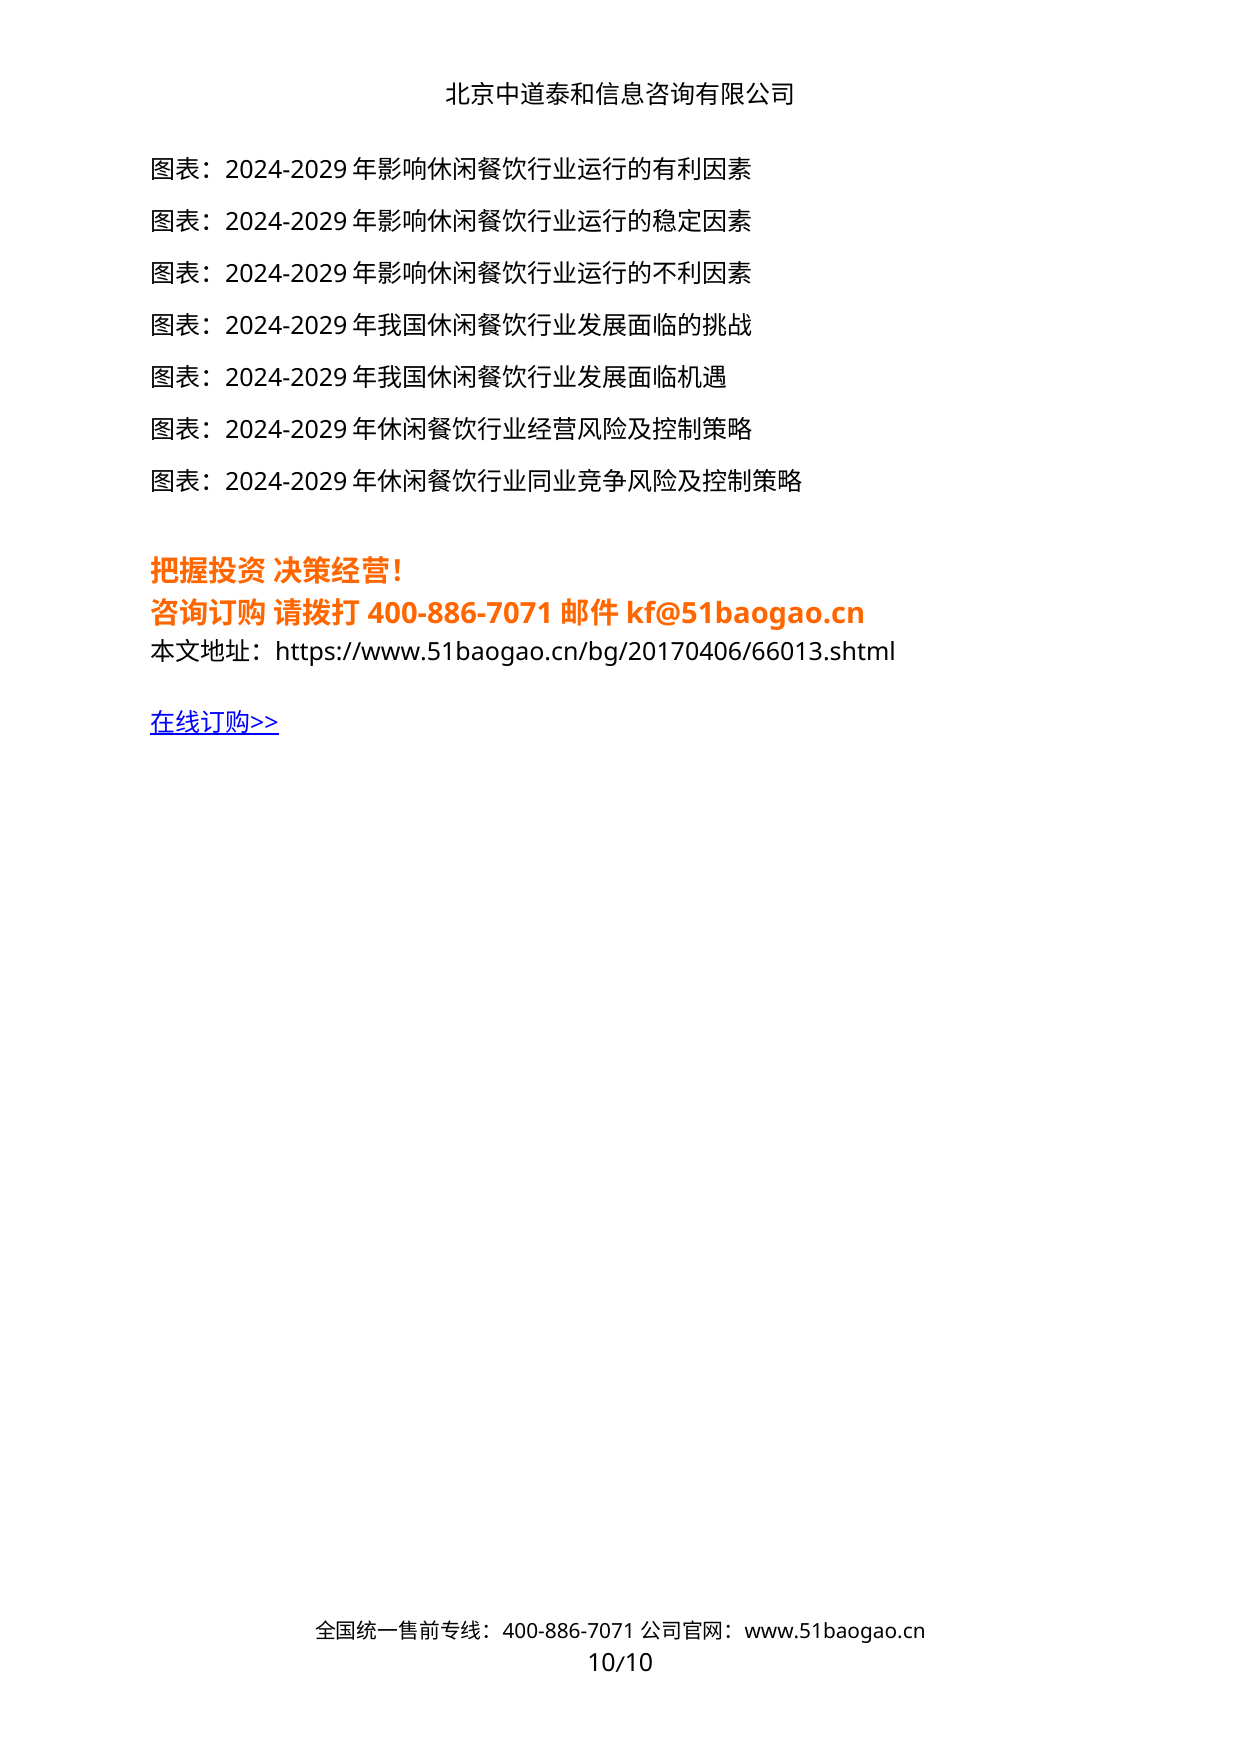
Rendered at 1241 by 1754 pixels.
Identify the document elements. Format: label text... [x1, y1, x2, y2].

text 图表：2024-2029年我国休闲餐饮行业发展面临机遇 [150, 357, 1090, 394]
text 把握投资 决策经营！咨询订购 请拨打 400-886-7071 邮件 kf@51baogao.cn本文地址：https://www.51baogao.cn/bg/20170406/66013.shtml [150, 513, 1090, 668]
text 在线订购>> [150, 668, 1090, 738]
text 图表：2024-2029年休闲餐饮行业经营风险及控制策略 [150, 409, 1090, 446]
text 图表：2024-2029年影响休闲餐饮行业运行的不利因素 [150, 254, 1090, 290]
text 图表：2024-2029年休闲餐饮行业同业竞争风险及控制策略 [150, 461, 1090, 497]
text 图表：2024-2029年影响休闲餐饮行业运行的稳定因素 [150, 202, 1090, 238]
text 图表：2024-2029年影响休闲餐饮行业运行的有利因素 [150, 150, 1090, 186]
text 图表：2024-2029年我国休闲餐饮行业发展面临的挑战 [150, 306, 1090, 342]
